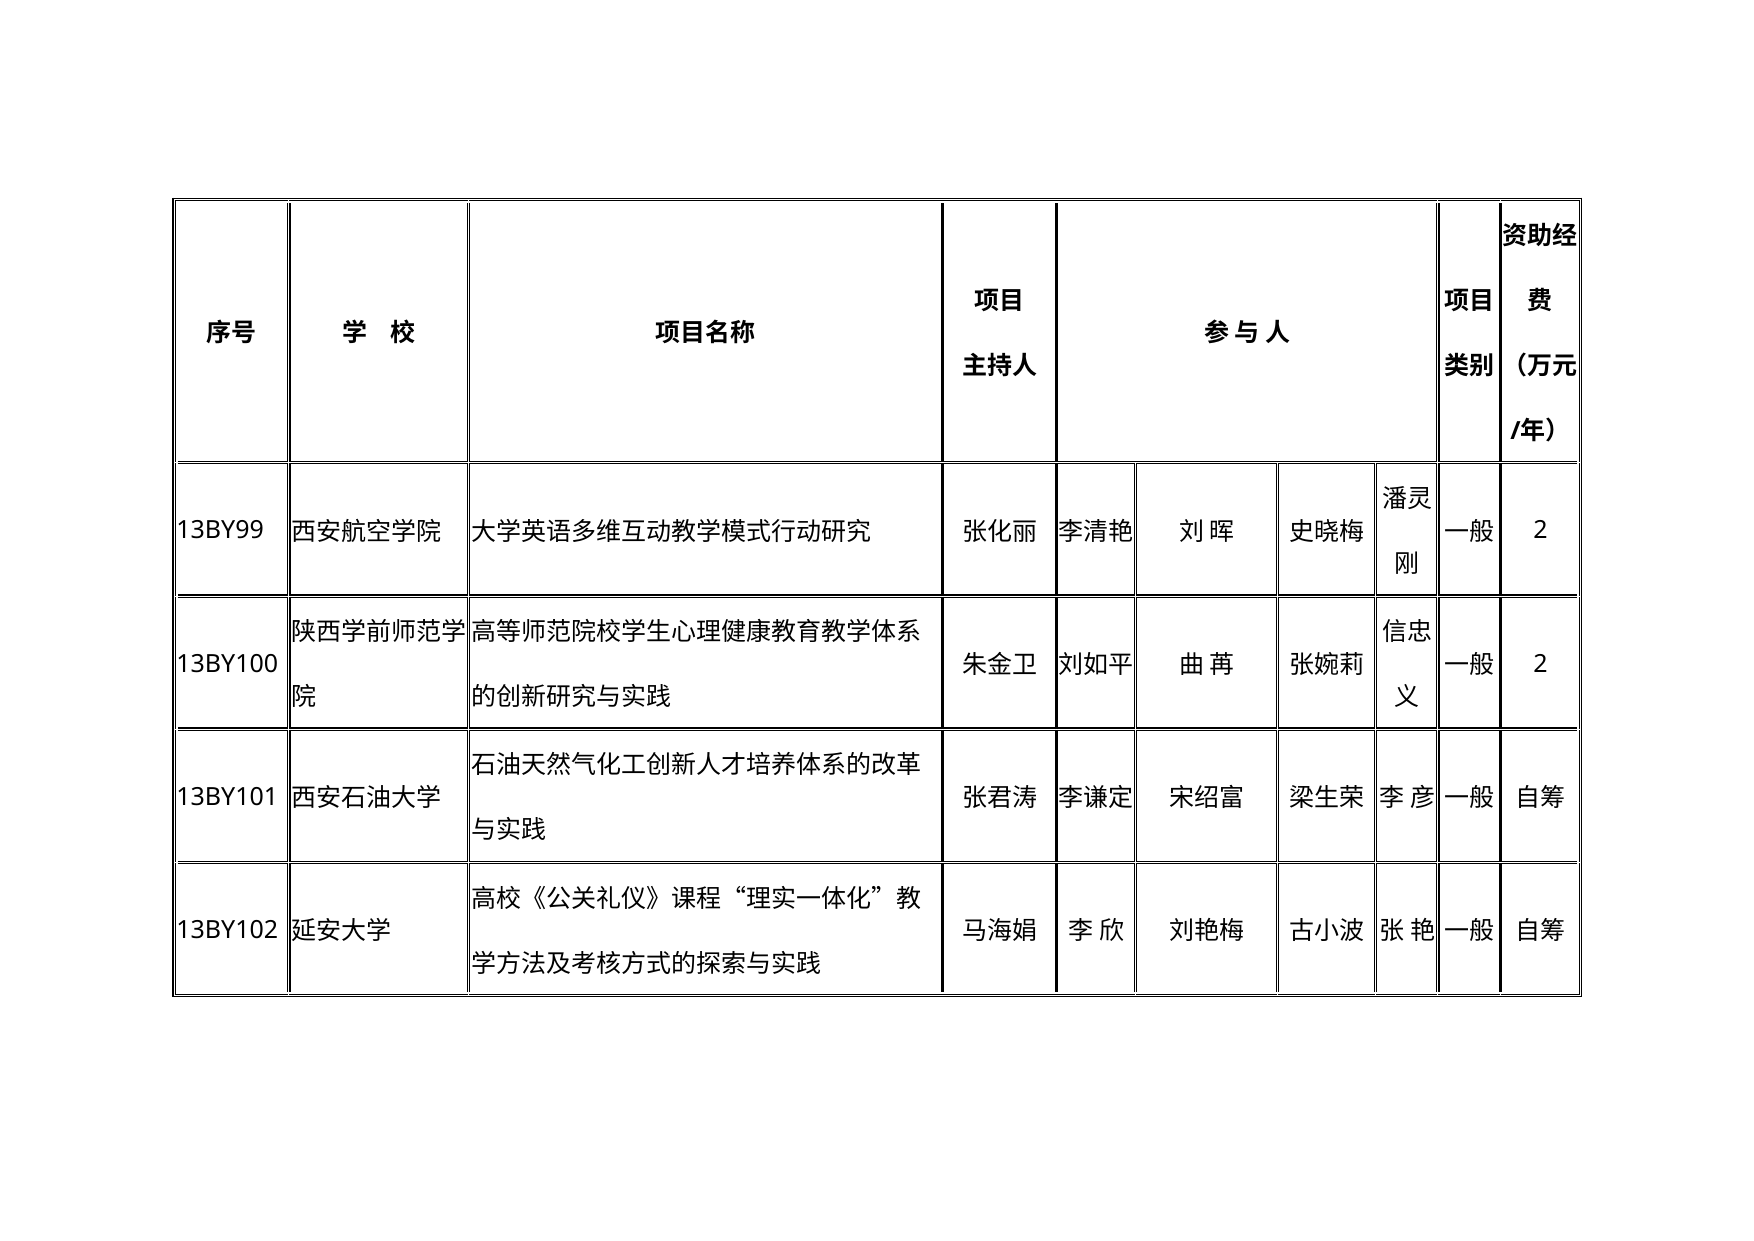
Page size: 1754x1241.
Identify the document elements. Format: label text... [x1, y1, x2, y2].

table_cell 一般 [1440, 731, 1499, 861]
table_cell 信忠义 [1377, 598, 1436, 727]
table_header 学 校 [289, 201, 469, 461]
table_cell 13BY100 [176, 594, 287, 727]
table_cell 陕西学前师范学院 [291, 598, 467, 727]
table_header 参 与 人 [1056, 199, 1438, 461]
table_cell 高等师范院校学生心理健康教育教学体系的创新研究与实践 [470, 598, 941, 727]
table_cell 李 欣 [1056, 864, 1136, 994]
table_cell 宋绍富 [1137, 731, 1276, 861]
table_cell 刘艳梅 [1136, 864, 1277, 994]
table_cell 2 [1500, 461, 1580, 594]
table_header 项目名称 [469, 201, 942, 461]
table_cell 古小波 [1278, 864, 1376, 994]
table_cell 自筹 [1500, 861, 1580, 994]
table_cell 13BY102 [174, 861, 289, 994]
table_cell 梁生荣 [1279, 731, 1374, 861]
table_cell 李清艳 [1058, 464, 1134, 594]
table_cell 高校《公关礼仪》课程“理实一体化”教学方法及考核方式的探索与实践 [469, 864, 942, 994]
table_cell 延安大学 [289, 864, 469, 994]
table_cell 一般 [1440, 464, 1499, 594]
table_cell 13BY99 [174, 461, 289, 594]
table_header 资助经费 （万元/年） [1500, 201, 1579, 461]
table_cell 李谦定 [1058, 731, 1134, 861]
table_cell 刘如平 [1058, 598, 1134, 727]
table_cell 刘 晖 [1137, 464, 1276, 594]
table_cell 曲 苒 [1137, 598, 1276, 727]
table_header 序号 [174, 199, 289, 461]
table_cell 张君涛 [944, 731, 1055, 861]
table_cell 13BY101 [176, 727, 287, 861]
table_cell 自筹 [1502, 727, 1579, 861]
table_cell 大学英语多维互动教学模式行动研究 [470, 464, 941, 594]
table_cell 一般 [1438, 864, 1500, 994]
table_cell 西安石油大学 [291, 731, 467, 861]
table_cell 张化丽 [944, 464, 1055, 594]
table_cell 2 [1502, 594, 1579, 727]
table_cell 一般 [1440, 598, 1499, 727]
table_header 项目 主持人 [942, 201, 1056, 461]
table_cell 石油天然气化工创新人才培养体系的改革与实践 [470, 731, 941, 861]
table_cell 潘灵刚 [1377, 464, 1436, 594]
table_header 项目 类别 [1438, 201, 1500, 461]
table_cell 张婉莉 [1279, 598, 1374, 727]
table_cell 张 艳 [1376, 861, 1438, 994]
table_cell 西安航空学院 [291, 464, 467, 594]
table_cell 朱金卫 [944, 598, 1055, 727]
table_cell 史晓梅 [1279, 464, 1374, 594]
table_cell 李 彦 [1377, 731, 1436, 861]
table_cell 马海娟 [942, 864, 1056, 994]
